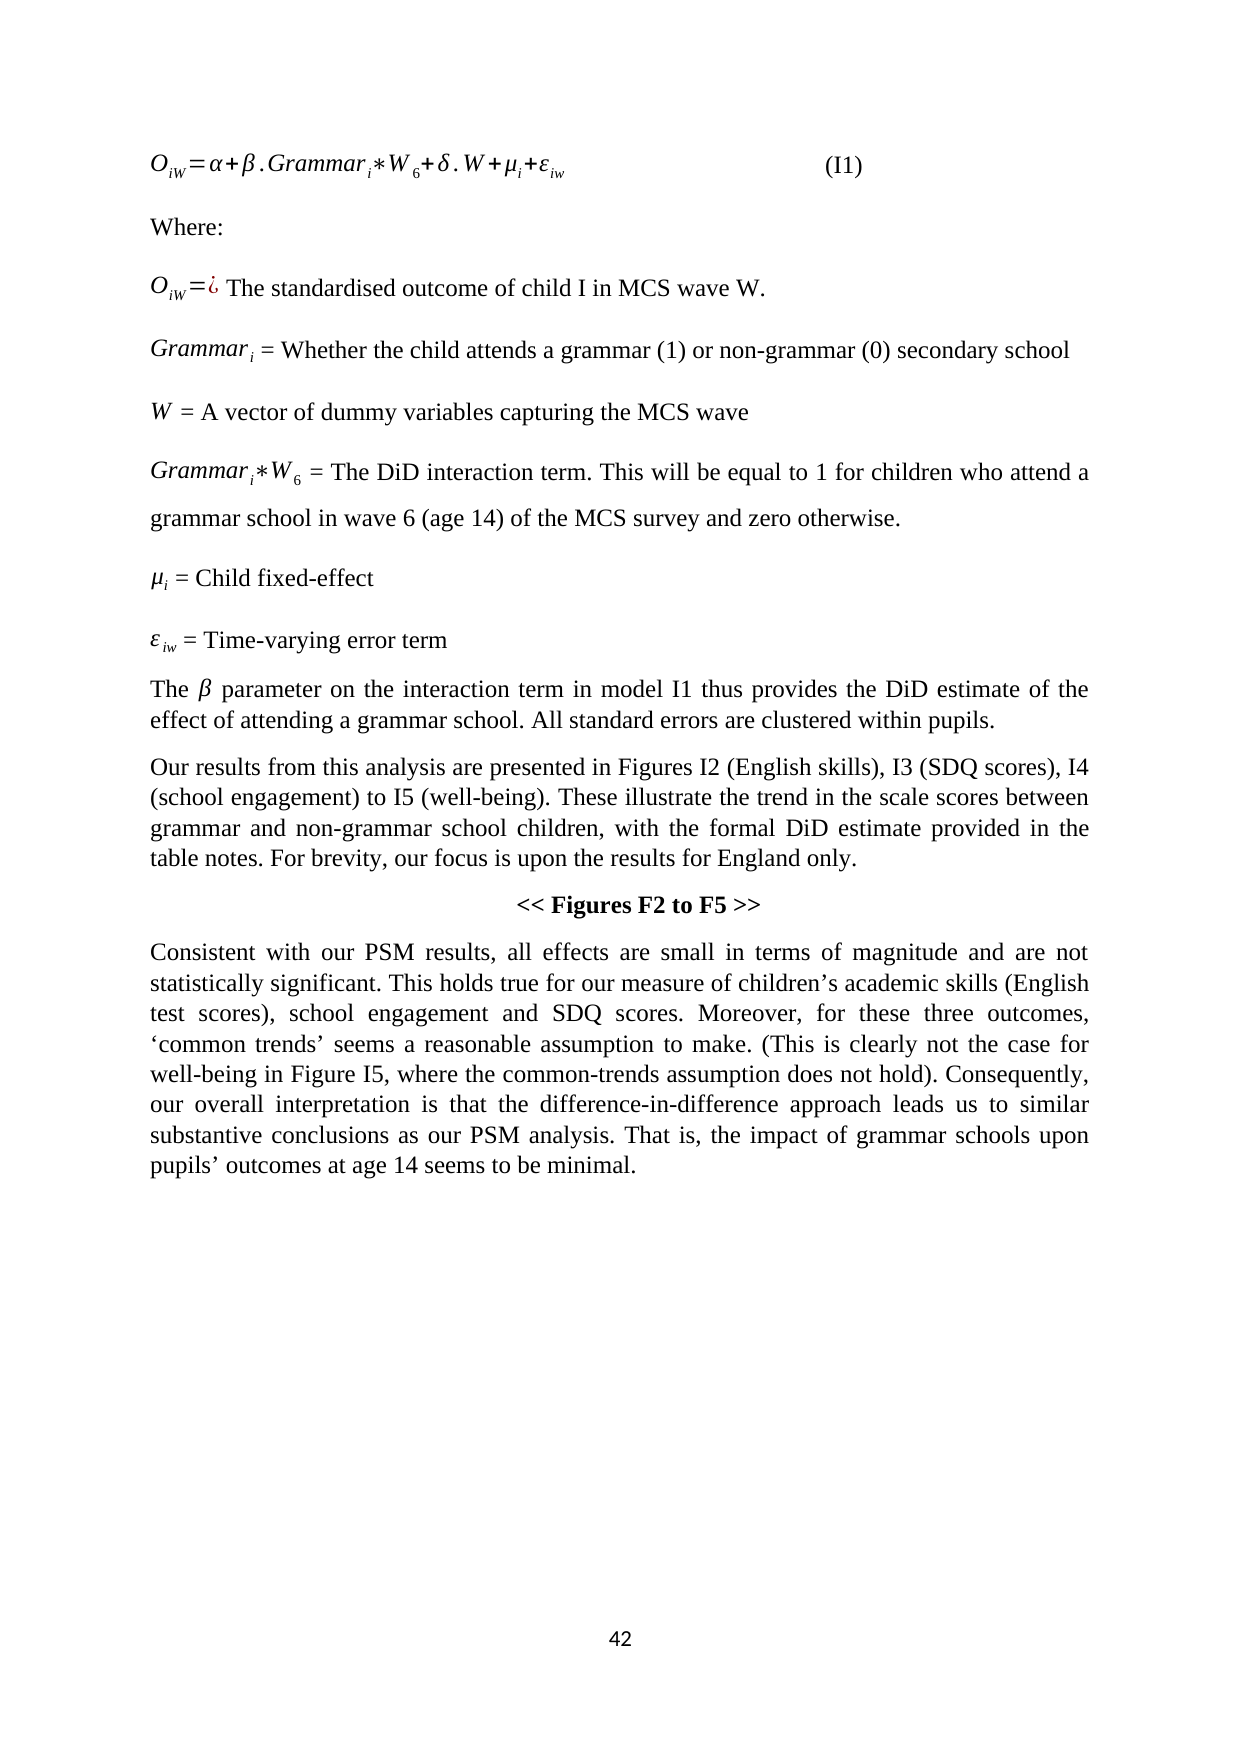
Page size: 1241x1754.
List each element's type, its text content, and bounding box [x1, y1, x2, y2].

text The standardised outcome of child I in MCS wave W. [150, 272, 1090, 303]
text << Figures F2 to F5 >> [187, 890, 1090, 919]
text The parameter on the interaction term in model I1 thus provides the DiD estimate of the effect of attending a grammar school. All standard errors are clustered within pupils. [150, 674, 1090, 734]
text Consistent with our PSM results, all effects are small in terms of magnitude and are not statistically significant. This holds true for our measure of children’s academic skills (English test scores), school engagement and SDQ scores. Moreover, for these three outcomes, ‘common trends’ seems a reasonable assumption to make. (This is clearly not the case for well-being in Figure I5, where the common-trends assumption does not hold). Consequently, our overall interpretation is that the difference-in-difference approach leads us to similar substantive conclusions as our PSM analysis. That is, the impact of grammar schools upon pupils’ outcomes at age 14 seems to be minimal. [150, 937, 1090, 1179]
text (I1) [150, 150, 1090, 181]
text = Time-varying error term [150, 625, 1090, 656]
text Where: [150, 212, 1090, 241]
text = A vector of dummy variables capturing the MCS wave [150, 397, 1090, 426]
text = The DiD interaction term. This will be equal to 1 for children who attend a grammar school in wave 6 (age 14) of the MCS survey and zero otherwise. [150, 457, 1090, 531]
text = Child fixed-effect [150, 562, 1090, 594]
text = Whether the child attends a grammar (1) or non-grammar (0) secondary school [150, 334, 1090, 366]
text Our results from this analysis are presented in Figures I2 (English skills), I3 (SDQ scores), I4 (school engagement) to I5 (well-being). These illustrate the trend in the scale scores between grammar and non-grammar school children, with the formal DiD estimate provided in the table notes. For brevity, our focus is upon the results for England only. [150, 752, 1090, 872]
